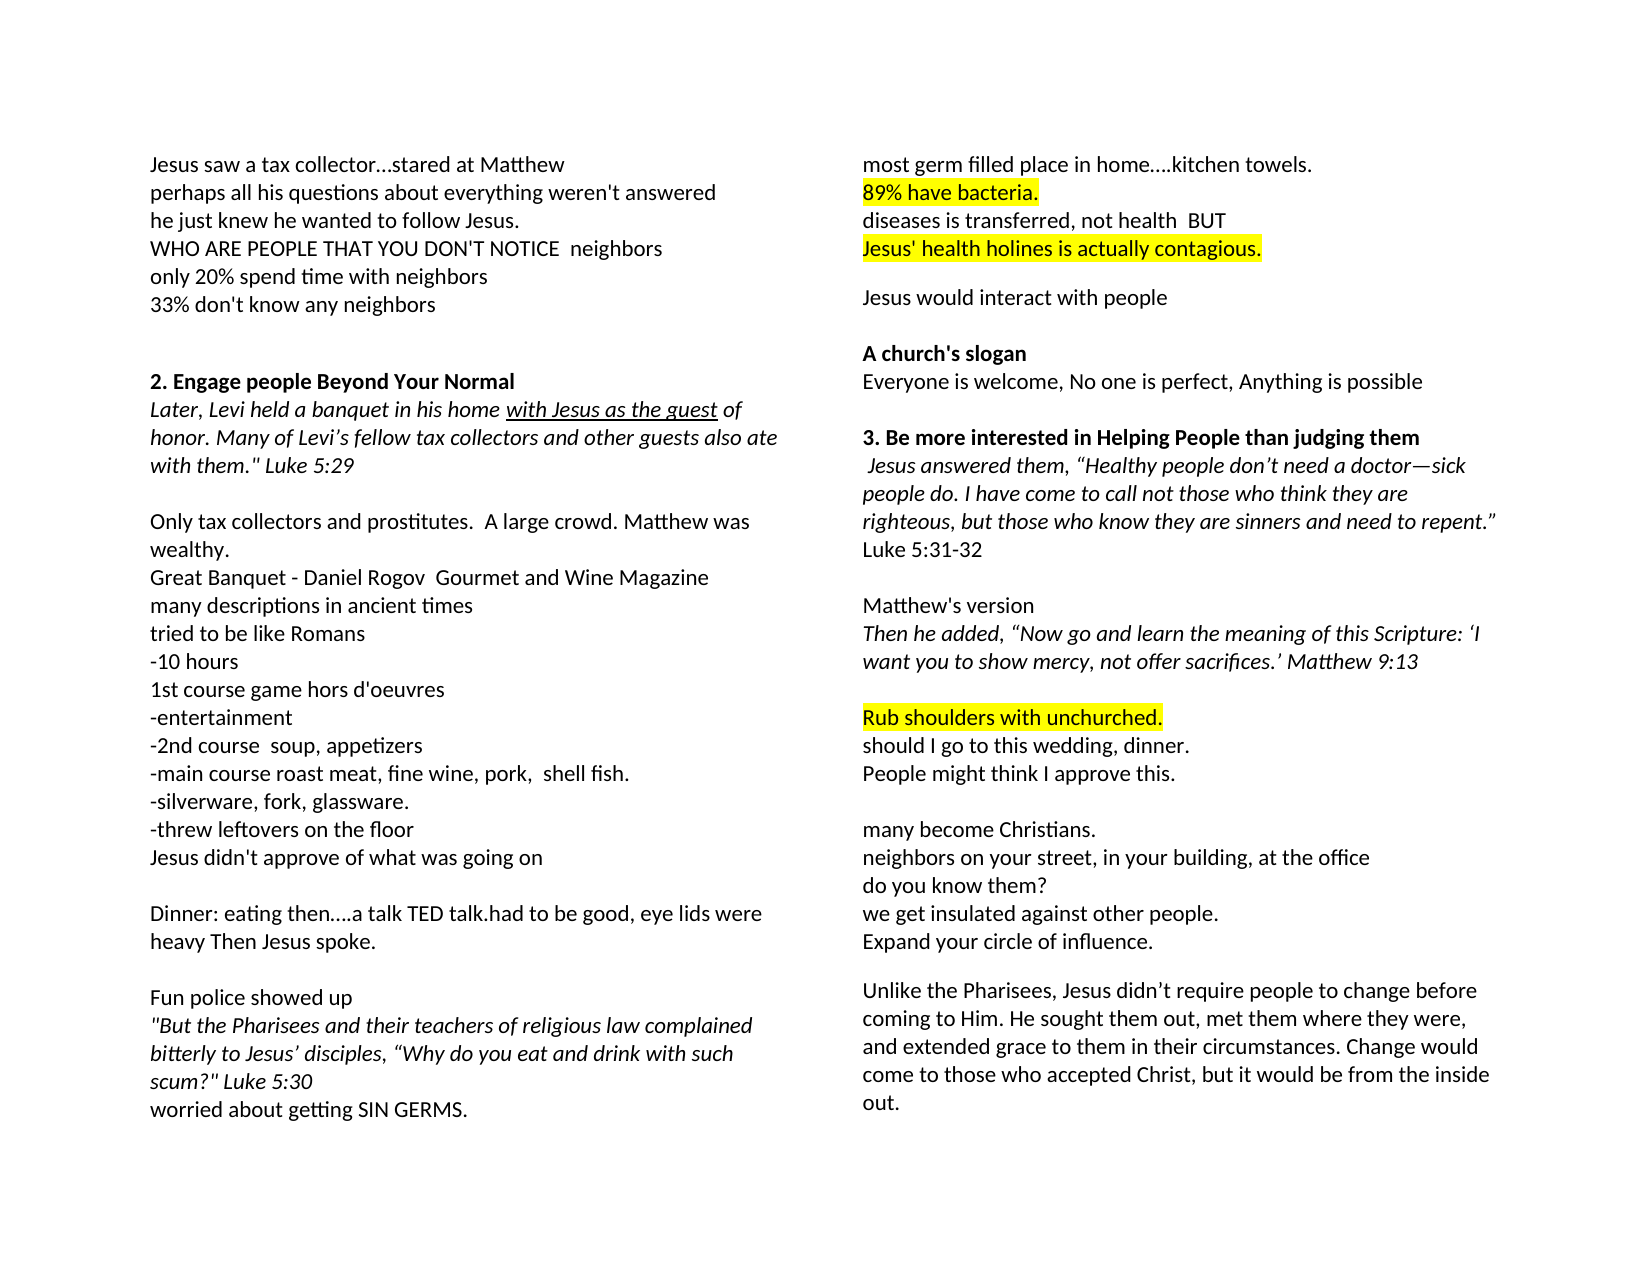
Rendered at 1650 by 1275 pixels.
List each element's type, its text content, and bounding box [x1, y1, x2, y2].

text Unlike the Pharisees, Jesus didn’t require people to change before coming to Him. He sought them out, met them where they were, and extended grace to them in their circumstances. Change would come to those who accepted Christ, but it would be from the inside out. [862, 976, 1500, 1116]
text Jesus would interact with people A church's slogan Everyone is welcome, No one is perfect, Anything is possible 3. Be more interested in Helping People than judging them Jesus answered them, “Healthy people don’t need a doctor—sick people do. I have come to call not those who think they are righteous, but those who know they are sinners and need to repent.” Luke 5:31-32 Matthew's version Then he added, “Now go and learn the meaning of this Scripture: ‘I want you to show mercy, not offer sacrifices.’ Matthew 9:13 Rub shoulders with unchurched. should I go to this wedding, dinner. People might think I approve this. many become Christians. neighbors on your street, in your building, at the office do you know them? we get insulated against other people. Expand your circle of influence. [862, 283, 1500, 955]
text 2. Engage people Beyond Your Normal Later, Levi held a banquet in his home with Jesus as the guest of honor. Many of Levi’s fellow tax collectors and other guests also ate with them." Luke 5:29 Only tax collectors and prostitutes. A large crowd. Matthew was wealthy. Great Banquet - Daniel Rogov Gourmet and Wine Magazine many descriptions in ancient times tried to be like Romans -10 hours 1st course game hors d'oeuvres -entertainment -2nd course soup, appetizers -main course roast meat, fine wine, pork, shell fish. -silverware, fork, glassware. -threw leftovers on the floor Jesus didn't approve of what was going on Dinner: eating then….a talk TED talk.had to be good, eye lids were heavy Then Jesus spoke. Fun police showed up "But the Pharisees and their teachers of religious law complained bitterly to Jesus’ disciples, “Why do you eat and drink with such scum?" Luke 5:30 worried about getting SIN GERMS. most germ filled place in home….kitchen towels. 89% have bacteria. diseases is transferred, not health BUT Jesus' health holines is actually contagious. [862, 150, 1500, 262]
text Jesus saw a tax collector…stared at Matthew perhaps all his questions about everything weren't answered he just knew he wanted to follow Jesus. WHO ARE PEOPLE THAT YOU DON'T NOTICE neighbors only 20% spend time with neighbors 33% don't know any neighbors [150, 150, 787, 346]
text 2. Engage people Beyond Your Normal Later, Levi held a banquet in his home with Jesus as the guest of honor. Many of Levi’s fellow tax collectors and other guests also ate with them." Luke 5:29 Only tax collectors and prostitutes. A large crowd. Matthew was wealthy. Great Banquet - Daniel Rogov Gourmet and Wine Magazine many descriptions in ancient times tried to be like Romans -10 hours 1st course game hors d'oeuvres -entertainment -2nd course soup, appetizers -main course roast meat, fine wine, pork, shell fish. -silverware, fork, glassware. -threw leftovers on the floor Jesus didn't approve of what was going on Dinner: eating then….a talk TED talk.had to be good, eye lids were heavy Then Jesus spoke. Fun police showed up "But the Pharisees and their teachers of religious law complained bitterly to Jesus’ disciples, “Why do you eat and drink with such scum?" Luke 5:30 worried about getting SIN GERMS. most germ filled place in home….kitchen towels. 89% have bacteria. diseases is transferred, not health BUT Jesus' health holines is actually contagious. [150, 367, 787, 1123]
